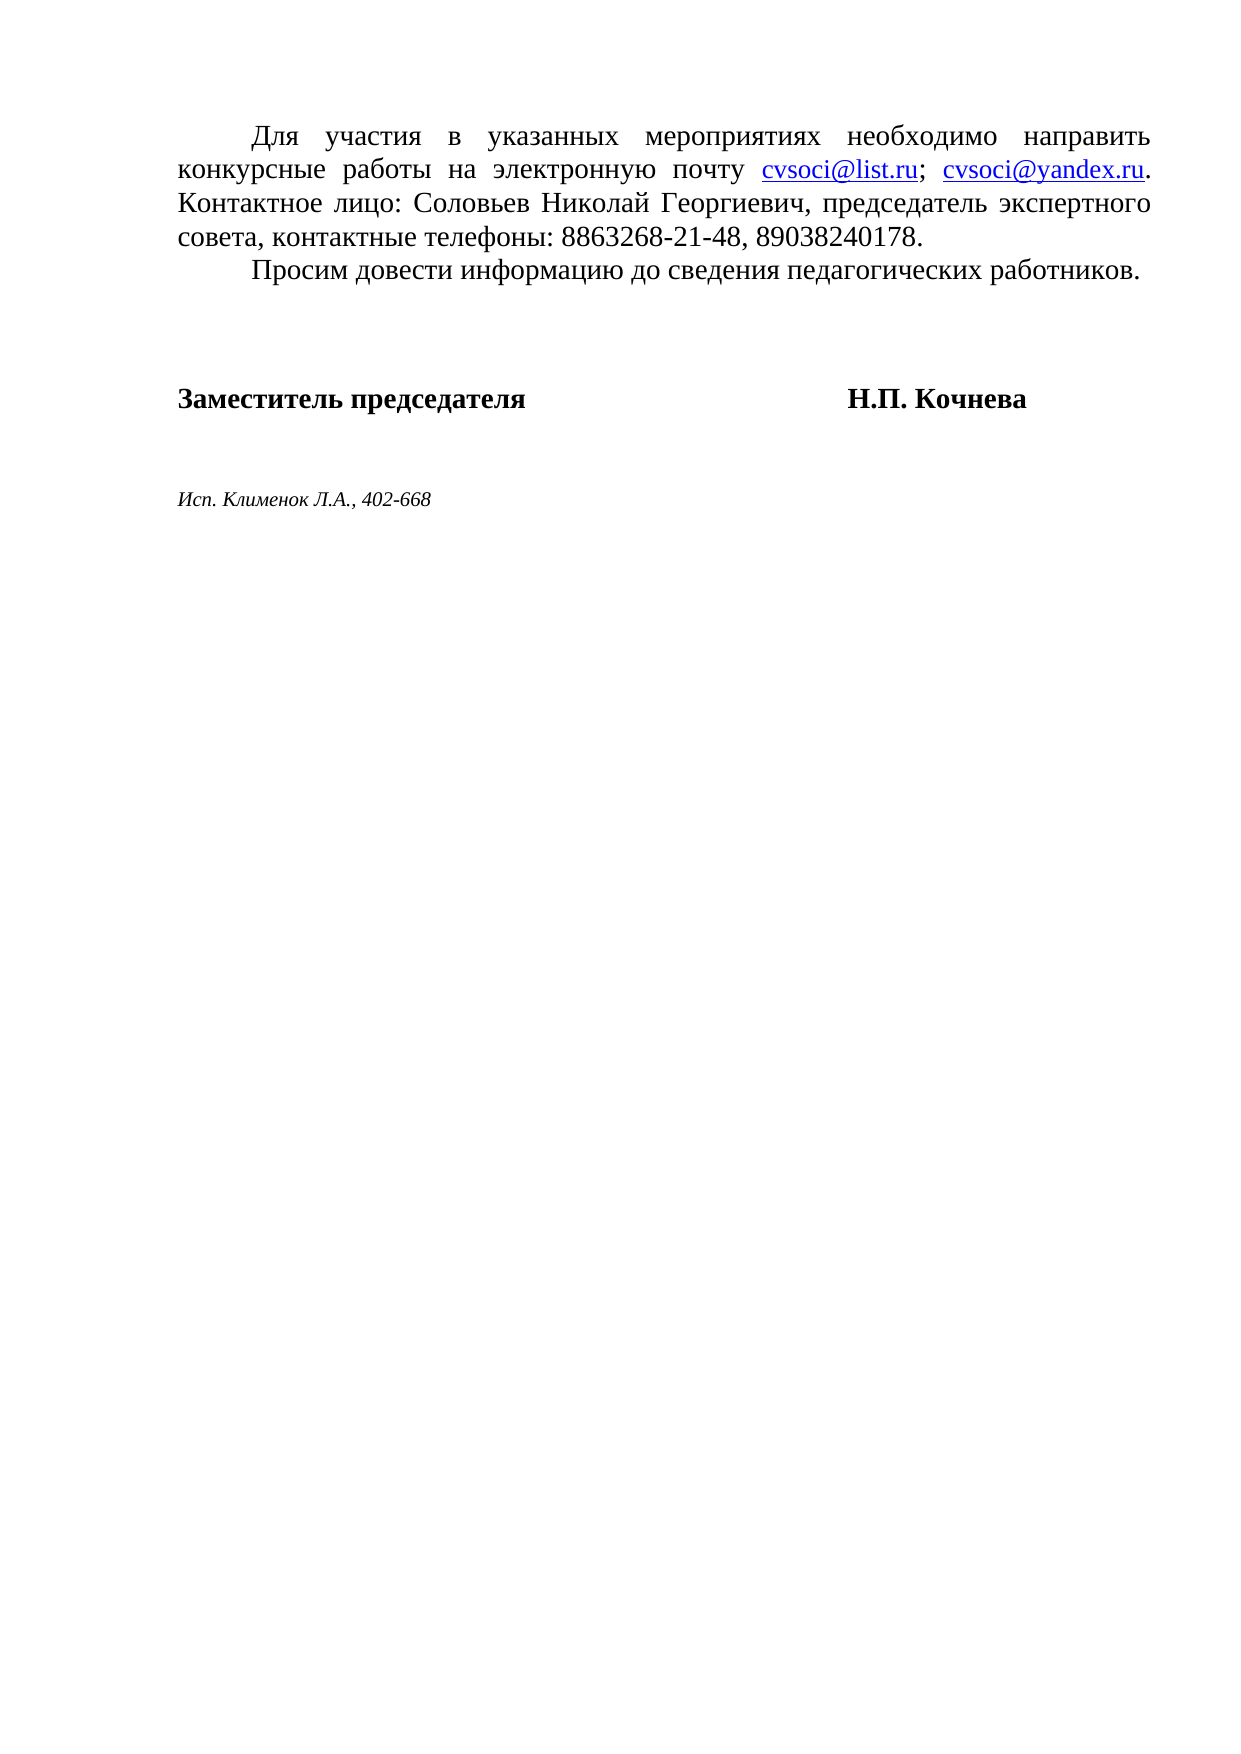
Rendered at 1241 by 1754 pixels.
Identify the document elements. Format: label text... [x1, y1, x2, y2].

text Для участия в указанных мероприятиях необходимо направить конкурсные работы на электронную почту cvsoci@list.ru; cvsoci@yandex.ru. Контактное лицо: Соловьев Николай Георгиевич, председатель экспертного совета, контактные телефоны: 8863268-21-48, 89038240178. [177, 118, 1152, 252]
text Заместитель председателя Н.П. Кочнева [177, 382, 1152, 415]
text Просим довести информацию до сведения педагогических работников. [177, 252, 1152, 286]
text Исп. Клименок Л.А., 402-668 [177, 487, 1152, 511]
